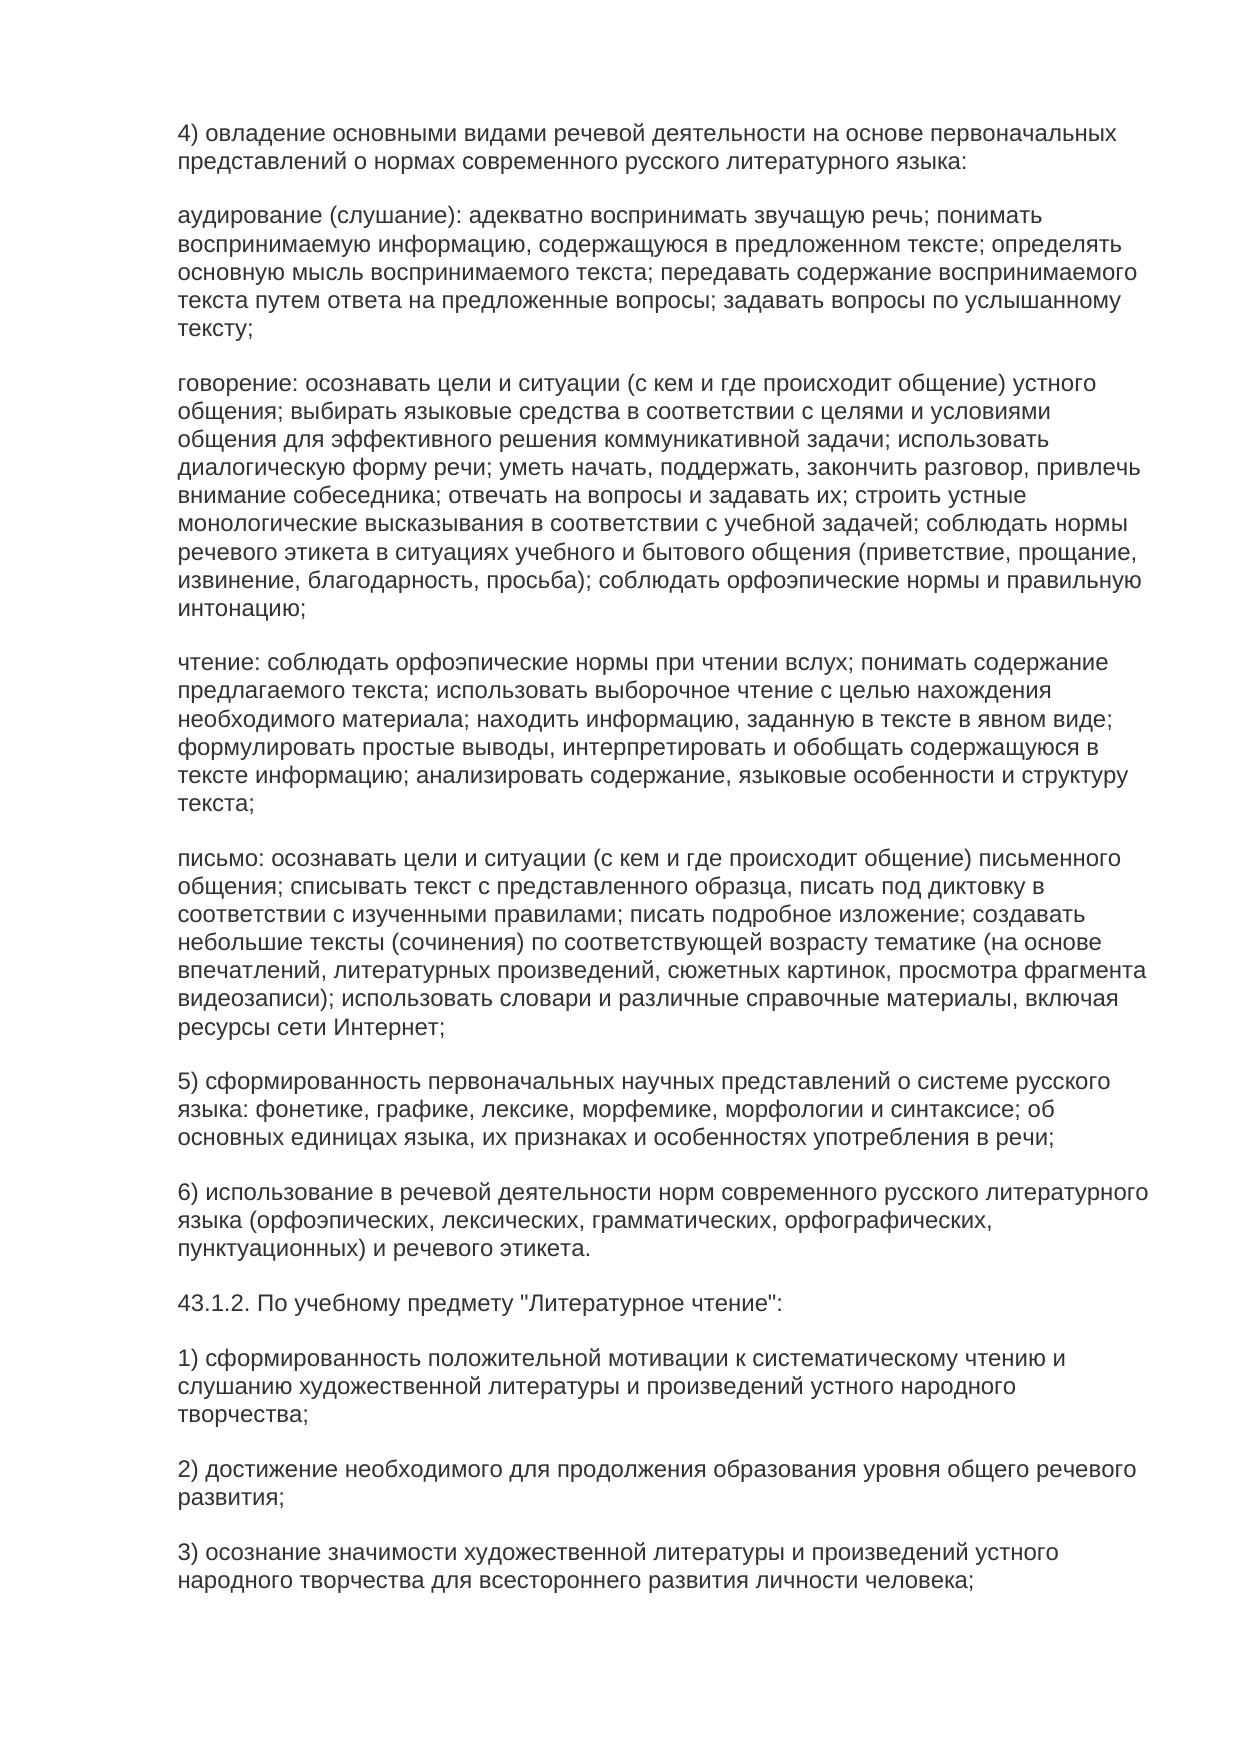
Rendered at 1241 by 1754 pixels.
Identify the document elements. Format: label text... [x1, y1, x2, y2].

text чтение: соблюдать орфоэпические нормы при чтении вслух; понимать содержание предлагаемого текста; использовать выборочное чтение с целью нахождения необходимого материала; находить информацию, заданную в тексте в явном виде; формулировать простые выводы, интерпретировать и обобщать содержащуюся в тексте информацию; анализировать содержание, языковые особенности и структуру текста; [177, 648, 1152, 817]
text 5) сформированность первоначальных научных представлений о системе русского языка: фонетике, графике, лексике, морфемике, морфологии и синтаксисе; об основных единицах языка, их признаках и особенностях употребления в речи; [177, 1067, 1152, 1151]
text 6) использование в речевой деятельности норм современного русского литературного языка (орфоэпических, лексических, грамматических, орфографических, пунктуационных) и речевого этикета. [177, 1177, 1152, 1262]
text 1) сформированность положительной мотивации к систематическому чтению и слушанию художественной литературы и произведений устного народного творчества; [177, 1343, 1152, 1427]
text 3) осознание значимости художественной литературы и произведений устного народного творчества для всестороннего развития личности человека; [177, 1537, 1152, 1593]
text 2) достижение необходимого для продолжения образования уровня общего речевого развития; [177, 1454, 1152, 1510]
text 4) овладение основными видами речевой деятельности на основе первоначальных представлений о нормах современного русского литературного языка: [177, 118, 1152, 174]
text 43.1.2. По учебному предмету "Литературное чтение": [177, 1288, 1152, 1317]
text говорение: осознавать цели и ситуации (с кем и где происходит общение) устного общения; выбирать языковые средства в соответствии с целями и условиями общения для эффективного решения коммуникативной задачи; использовать диалогическую форму речи; уметь начать, поддержать, закончить разговор, привлечь внимание собеседника; отвечать на вопросы и задавать их; строить устные монологические высказывания в соответствии с учебной задачей; соблюдать нормы речевого этикета в ситуациях учебного и бытового общения (приветствие, прощание, извинение, благодарность, просьба); соблюдать орфоэпические нормы и правильную интонацию; [177, 368, 1152, 621]
text аудирование (слушание): адекватно воспринимать звучащую речь; понимать воспринимаемую информацию, содержащуюся в предложенном тексте; определять основную мысль воспринимаемого текста; передавать содержание воспринимаемого текста путем ответа на предложенные вопросы; задавать вопросы по услышанному тексту; [177, 201, 1152, 342]
text письмо: осознавать цели и ситуации (с кем и где происходит общение) письменного общения; списывать текст с представленного образца, писать под диктовку в соответствии с изученными правилами; писать подробное изложение; создавать небольшие тексты (сочинения) по соответствующей возрасту тематике (на основе впечатлений, литературных произведений, сюжетных картинок, просмотра фрагмента видеозаписи); использовать словари и различные справочные материалы, включая ресурсы сети Интернет; [177, 843, 1152, 1040]
